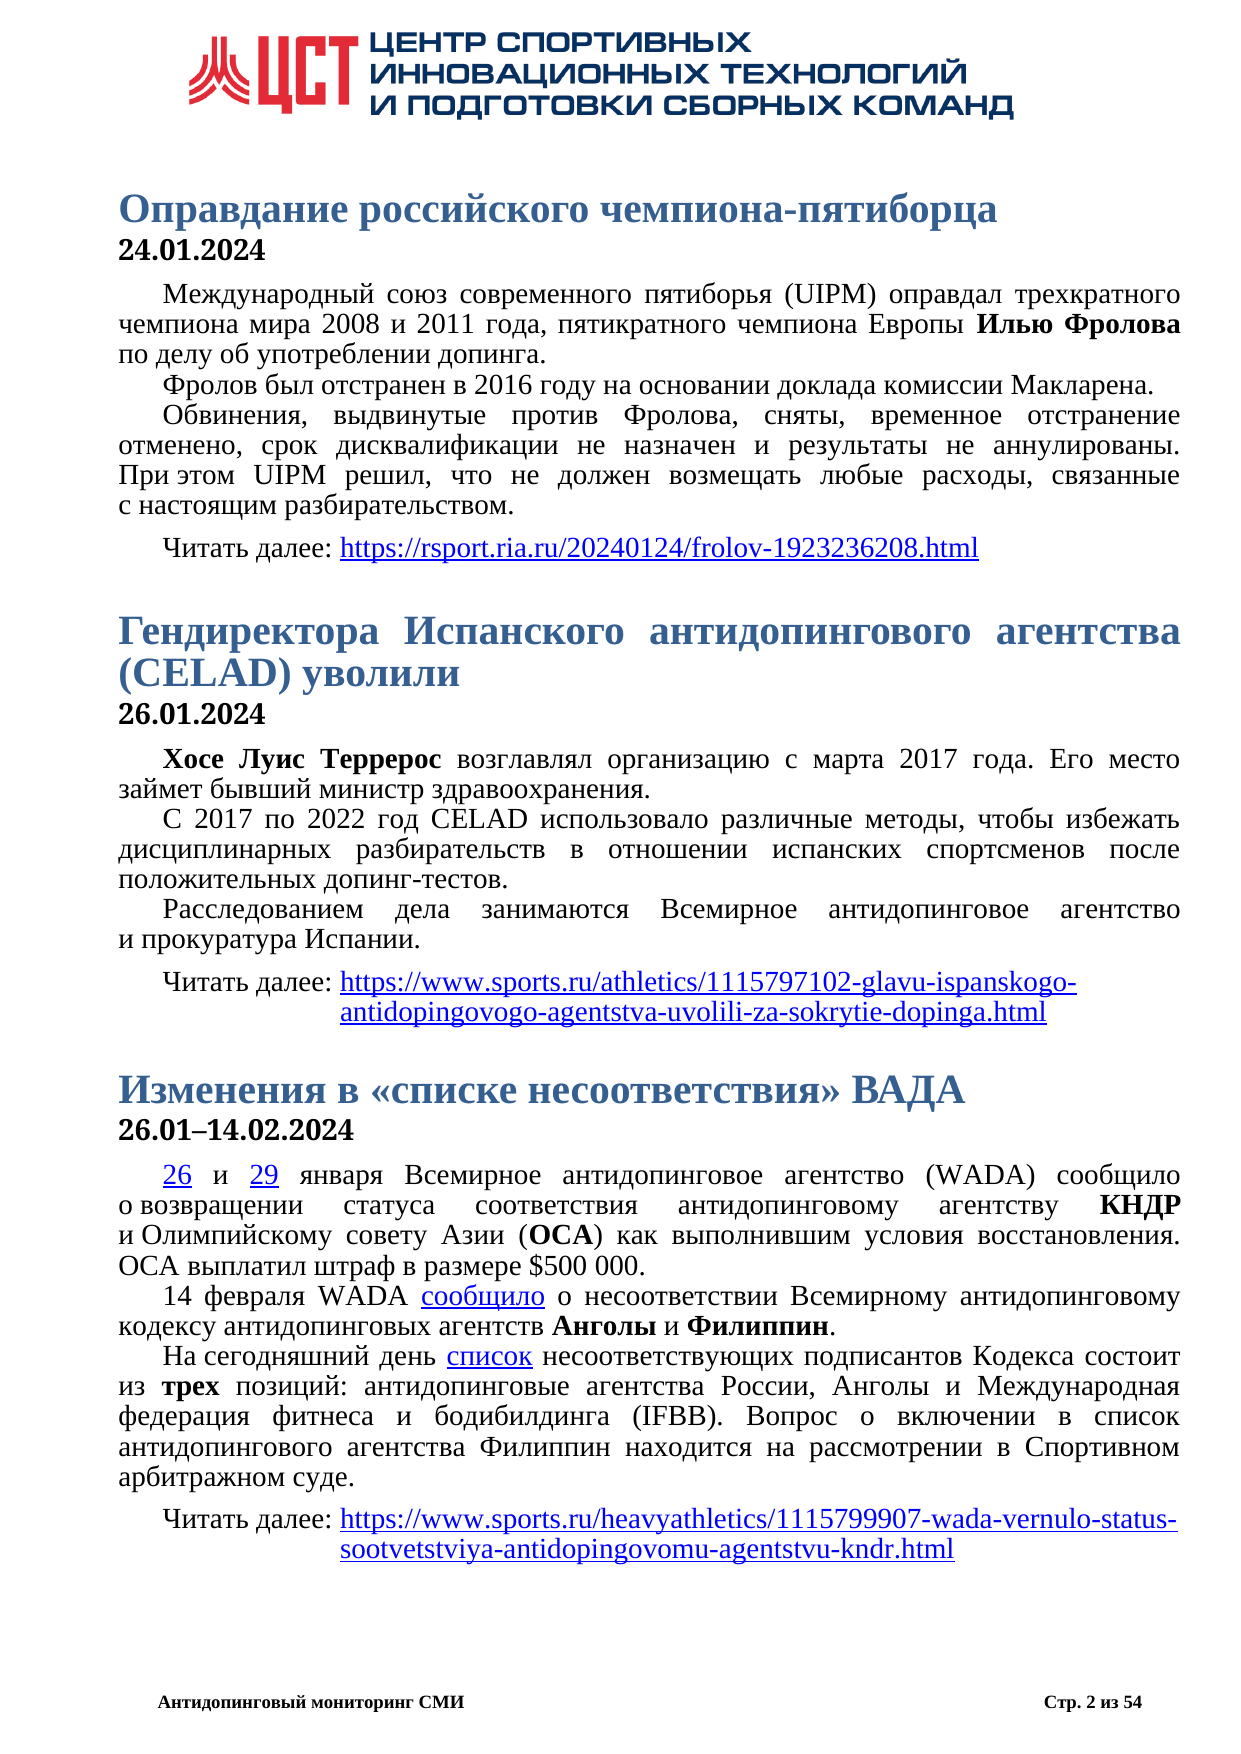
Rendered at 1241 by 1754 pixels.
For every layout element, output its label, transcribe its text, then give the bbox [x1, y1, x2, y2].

picture [186, 27, 1014, 128]
text 24.01.2024 [118, 231, 1181, 267]
text 26 и 29 января Всемирное антидопинговое агентство (WADA) сообщило о возвращении статуса соответствия антидопинговому агентству КНДР и Олимпийскому совету Азии (OCA) как выполнившим условия восстановления. OCA выплатил штраф в размере $500 000. [118, 1160, 1181, 1281]
text 14 февраля WADA сообщило о несоответствии Всемирному антидопинговому кодексу антидопинговых агентств Анголы и Филиппин. [118, 1281, 1181, 1341]
text Гендиректора Испанского антидопингового агентства (CELAD) уволили [118, 609, 1181, 696]
text Международный союз современного пятиборья (UIPM) оправдал трехкратного чемпиона мира 2008 и 2011 года, пятикратного чемпиона Европы Илью Фролова по делу об употреблении допинга. [118, 279, 1181, 370]
text Читать далее: https://rsport.ria.ru/20240124/frolov-1923236208.html [162, 533, 1181, 563]
text Читать далее: https://www.sports.ru/heavyathletics/1115799907-wada-vernulo-status-sootvetstviya-antidopingovomu-agentstvu-kndr.html [162, 1505, 1181, 1565]
text Читать далее: https://www.sports.ru/athletics/1115797102-glavu-ispanskogo-antidopingovogo-agentstva-uvolili-za-sokrytie-dopinga.html [162, 968, 1181, 1028]
text 26.01.2024 [118, 696, 1181, 731]
text Изменения в «списке несоответствия» ВАДА [118, 1069, 1181, 1112]
text Расследованием дела занимаются Всемирное антидопинговое агентство и прокуратура Испании. [118, 895, 1181, 955]
text 26.01–14.02.2024 [118, 1112, 1181, 1148]
text Обвинения, выдвинутые против Фролова, сняты, временное отстранение отменено, срок дисквалификации не назначен и результаты не аннулированы. При этом UIPM решил, что не должен возмещать любые расходы, связанные с настоящим разбирательством. [118, 400, 1181, 521]
text Оправдание российского чемпиона-пятиборца [118, 188, 1181, 231]
text Фролов был отстранен в 2016 году на основании доклада комиссии Макларена. [118, 370, 1181, 400]
text Хосе Луис Террерос возглавлял организацию с марта 2017 года. Его место займет бывший министр здравоохранения. [118, 744, 1181, 804]
text С 2017 по 2022 год CELAD использовало различные методы, чтобы избежать дисциплинарных разбирательств в отношении испанских спортсменов после положительных допинг-тестов. [118, 804, 1181, 895]
text На сегодняшний день список несоответствующих подписантов Кодекса состоит из трех позиций: антидопинговые агентства России, Анголы и Международная федерация фитнеса и бодибилдинга (IFBB). Вопрос о включении в список антидопингового агентства Филиппин находится на рассмотрении в Спортивном арбитражном суде. [118, 1341, 1181, 1492]
